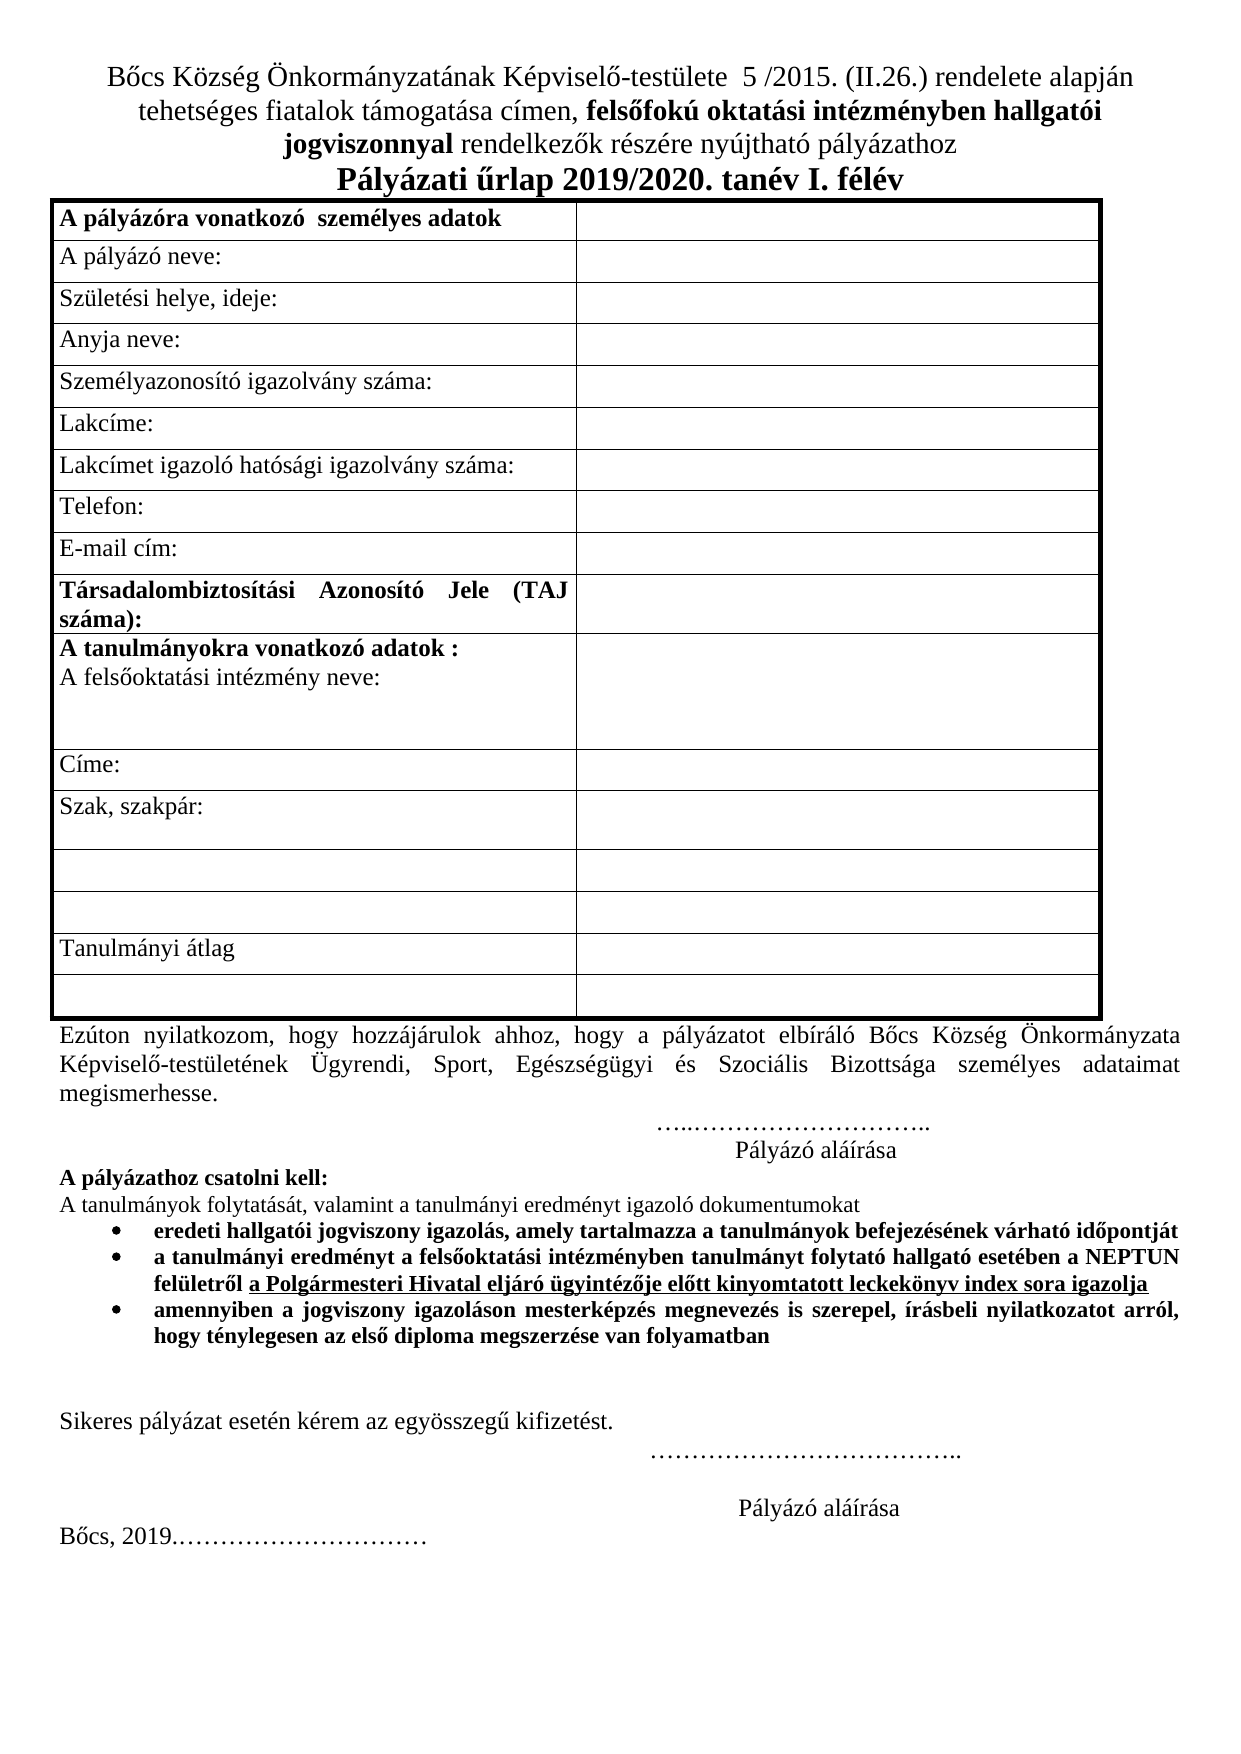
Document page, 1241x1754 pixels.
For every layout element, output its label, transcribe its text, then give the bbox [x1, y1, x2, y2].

table_cell [577, 575, 1098, 632]
list eredeti hallgatói jogviszony igazolás, amely tartalmazza a tanulmányok befejezésének várható időpontját [112, 1217, 1181, 1243]
table_cell [54, 850, 576, 891]
table_cell [577, 934, 1098, 974]
table_cell Lakcíme: [54, 408, 576, 449]
text Pályázó aláírása [133, 1493, 1181, 1521]
table_cell E-mail cím: [54, 533, 576, 574]
table_cell [577, 491, 1098, 532]
table_cell [577, 791, 1098, 849]
table_cell [577, 450, 1098, 490]
table_cell Társadalombiztosítási Azonosító Jele (TAJ száma): [54, 575, 576, 632]
title Pályázati űrlap 2019/2020. tanév I. félév [59, 160, 1181, 198]
table_cell Címe: [54, 750, 576, 790]
table_cell Lakcímet igazoló hatósági igazolvány száma: [54, 450, 576, 490]
table_cell [577, 850, 1098, 891]
table_cell [577, 366, 1098, 407]
table_cell Születési helye, ideje: [54, 283, 576, 323]
text Bőcs, 2019.………………………… [59, 1521, 1181, 1550]
table_cell Anyja neve: [54, 324, 576, 365]
table_cell [577, 892, 1098, 932]
table_cell [577, 634, 1098, 748]
text A tanulmányok folytatását, valamint a tanulmányi eredményt igazoló dokumentumokat [59, 1191, 1181, 1217]
text Sikeres pályázat esetén kérem az egyösszegű kifizetést. [59, 1406, 1181, 1435]
table_cell [54, 892, 576, 932]
table_cell [577, 975, 1098, 1016]
table_cell Személyazonosító igazolvány száma: [54, 366, 576, 407]
table_cell [577, 408, 1098, 449]
table_header A pályázóra vonatkozó személyes adatok [54, 203, 576, 240]
table_cell [577, 750, 1098, 790]
table_header [577, 203, 1098, 240]
table_cell Telefon: [54, 491, 576, 532]
title Bőcs Község Önkormányzatának Képviselő-testülete 5 /2015. (II.26.) rendelete alapján tehetséges fiatalok támogatása címen, felsőfokú oktatási intézményben hallgatói jogviszonnyal rendelkezők részére nyújtható pályázathoz [59, 59, 1181, 160]
table_cell A tanulmányokra vonatkozó adatok : A felsőoktatási intézmény neve: [54, 634, 576, 748]
list amennyiben a jogviszony igazoláson mesterképzés megnevezés is szerepel, írásbeli nyilatkozatot arról, hogy ténylegesen az első diploma megszerzése van folyamatban [112, 1296, 1181, 1349]
table_cell [577, 533, 1098, 574]
table_cell [577, 283, 1098, 323]
text Pályázó aláírása [133, 1136, 1181, 1164]
text ……………………………….. [575, 1435, 1181, 1493]
table_cell Tanulmányi átlag [54, 934, 576, 974]
table_cell [577, 241, 1098, 282]
list a tanulmányi eredményt a felsőoktatási intézményben tanulmányt folytató hallgató esetében a NEPTUN felületről a Polgármesteri Hivatal eljáró ügyintézője előtt kinyomtatott leckekönyv index sora igazolja [112, 1243, 1181, 1296]
table_cell [577, 324, 1098, 365]
table_cell [54, 975, 576, 1016]
text A pályázathoz csatolni kell: [59, 1164, 1181, 1191]
text Ezúton nyilatkozom, hogy hozzájárulok ahhoz, hogy a pályázatot elbíráló Bőcs Község Önkormányzata Képviselő-testületének Ügyrendi, Sport, Egészségügyi és Szociális Bizottsága személyes adataimat megismerhesse. …..……………………….. [59, 1021, 1181, 1136]
table_cell A pályázó neve: [54, 241, 576, 282]
table_cell Szak, szakpár: [54, 791, 576, 849]
